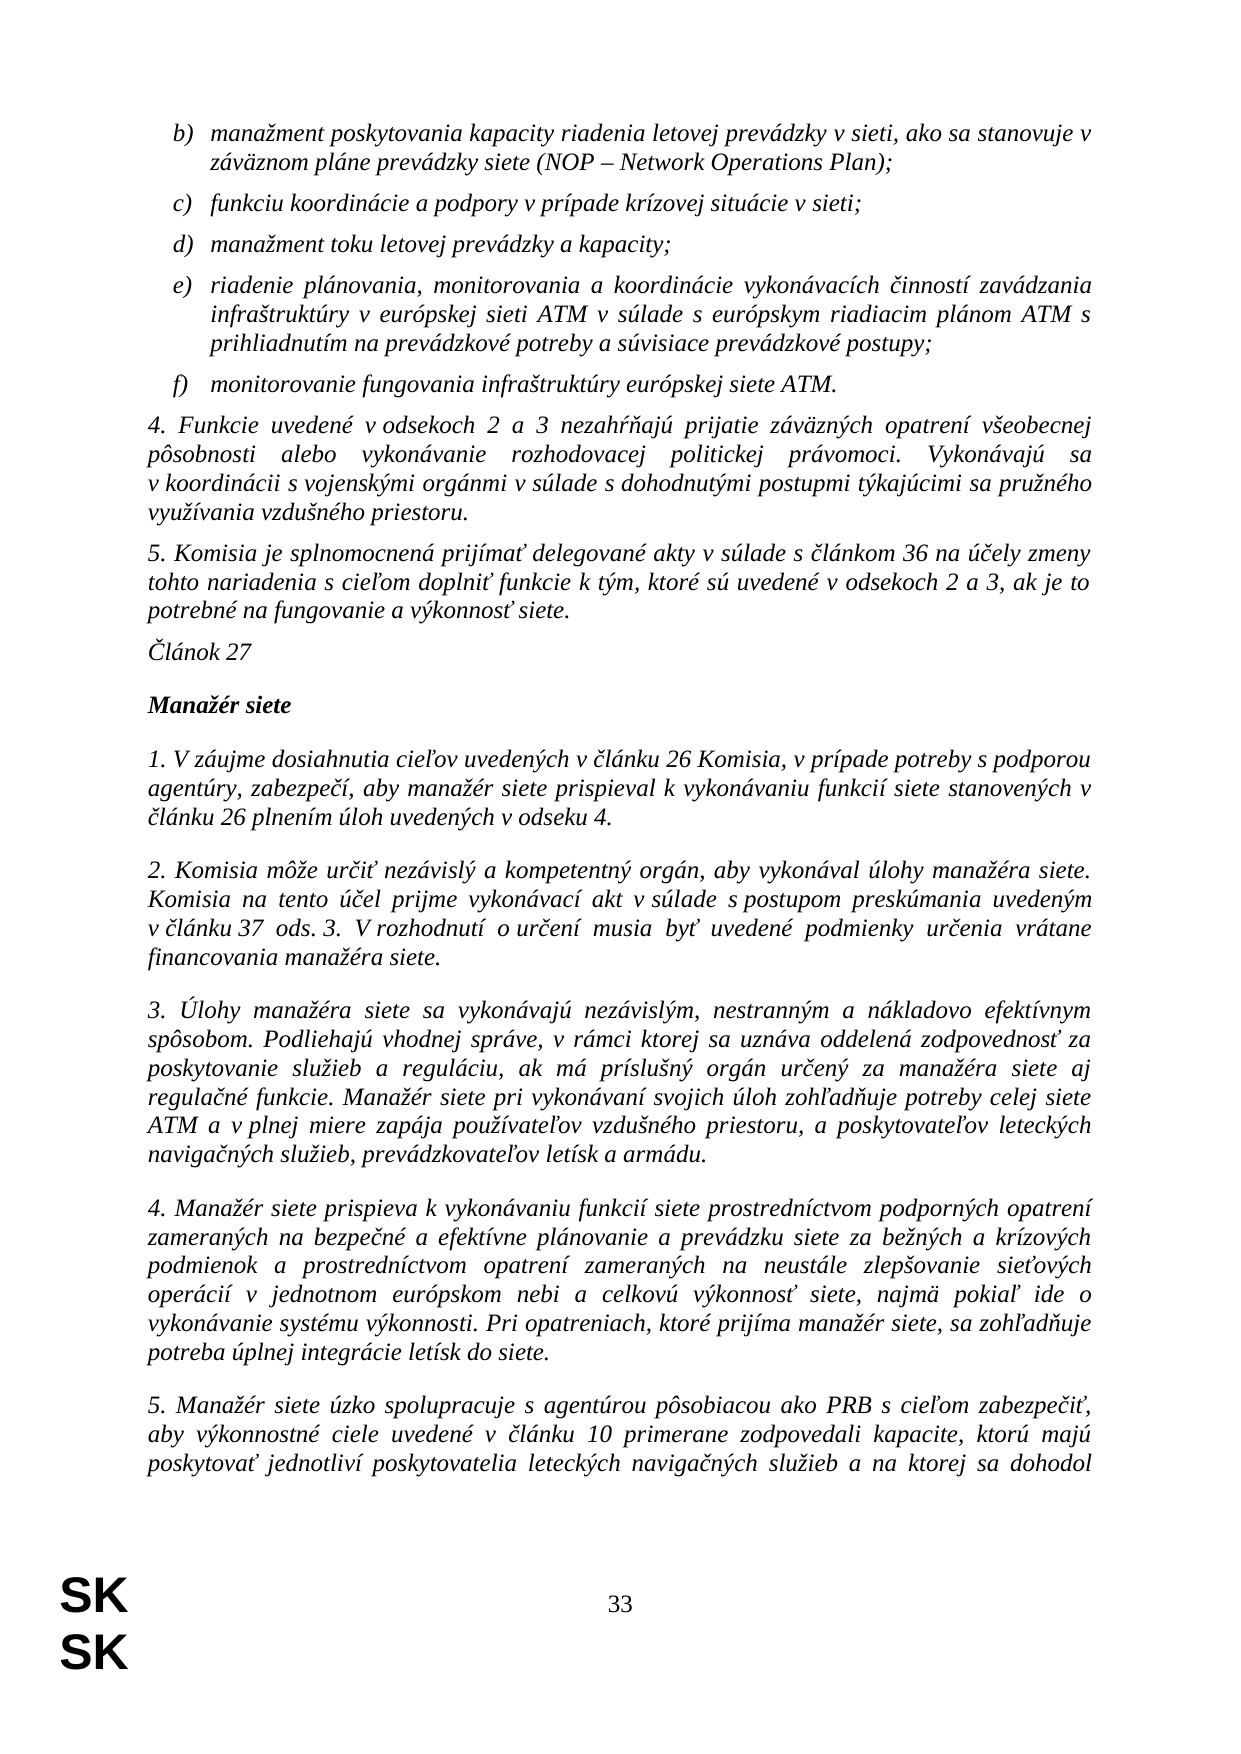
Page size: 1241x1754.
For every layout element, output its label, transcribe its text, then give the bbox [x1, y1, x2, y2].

text 2. Komisia môže určiť nezávislý a kompetentný orgán, aby vykonával úlohy manažéra siete. Komisia na tento účel prijme vykonávací akt v súlade s postupom preskúmania uvedeným v článku 37 ods. 3. V rozhodnutí o určení musia byť uvedené podmienky určenia vrátane financovania manažéra siete. [148, 856, 1092, 971]
text 3. Úlohy manažéra siete sa vykonávajú nezávislým, nestranným a nákladovo efektívnym spôsobom. Podliehajú vhodnej správe, v rámci ktorej sa uznáva oddelená zodpovednosť za poskytovanie služieb a reguláciu, ak má príslušný orgán určený za manažéra siete aj regulačné funkcie. Manažér siete pri vykonávaní svojich úloh zohľadňuje potreby celej siete ATM a v plnej miere zapája používateľov vzdušného priestoru, a poskytovateľov leteckých navigačných služieb, prevádzkovateľov letísk a armádu. [148, 996, 1092, 1168]
text 4. Manažér siete prispieva k vykonávaniu funkcií siete prostredníctvom podporných opatrení zameraných na bezpečné a efektívne plánovanie a prevádzku siete za bežných a krízových podmienok a prostredníctvom opatrení zameraných na neustále zlepšovanie sieťových operácií v jednotnom európskom nebi a celkovú výkonnosť siete, najmä pokiaľ ide o vykonávanie systému výkonnosti. Pri opatreniach, ktoré prijíma manažér siete, sa zohľadňuje potreba úplnej integrácie letísk do siete. [148, 1193, 1092, 1366]
text e) riadenie plánovania, monitorovania a koordinácie vykonávacích činností zavádzania infraštruktúry v európskej sieti ATM v súlade s európskym riadiacim plánom ATM s prihliadnutím na prevádzkové potreby a súvisiace prevádzkové postupy; [173, 271, 1092, 357]
text b) manažment poskytovania kapacity riadenia letovej prevádzky v sieti, ako sa stanovuje v záväznom pláne prevádzky siete (NOP – Network Operations Plan); [173, 118, 1092, 176]
text 5. Komisia je splnomocnená prijímať delegované akty v súlade s článkom 36 na účely zmeny tohto nariadenia s cieľom doplniť funkcie k tým, ktoré sú uvedené v odsekoch 2 a 3, ak je to potrebné na fungovanie a výkonnosť siete. [148, 538, 1092, 624]
text Manažér siete [148, 691, 1092, 719]
text 4. Funkcie uvedené v odsekoch 2 a 3 nezahŕňajú prijatie záväzných opatrení všeobecnej pôsobnosti alebo vykonávanie rozhodovacej politickej právomoci. Vykonávajú sa v koordinácii s vojenskými orgánmi v súlade s dohodnutými postupmi týkajúcimi sa pružného využívania vzdušného priestoru. [148, 411, 1092, 526]
text f) monitorovanie fungovania infraštruktúry európskej siete ATM. [173, 369, 1092, 398]
text 1. V záujme dosiahnutia cieľov uvedených v článku 26 Komisia, v prípade potreby s podporou agentúry, zabezpečí, aby manažér siete prispieval k vykonávaniu funkcií siete stanovených v článku 26 plnením úloh uvedených v odseku 4. [148, 744, 1092, 831]
text d) manažment toku letovej prevádzky a kapacity; [173, 229, 1092, 258]
text c) funkciu koordinácie a podpory v prípade krízovej situácie v sieti; [173, 188, 1092, 217]
text Článok 27 [148, 637, 1092, 666]
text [148, 1391, 1092, 1477]
